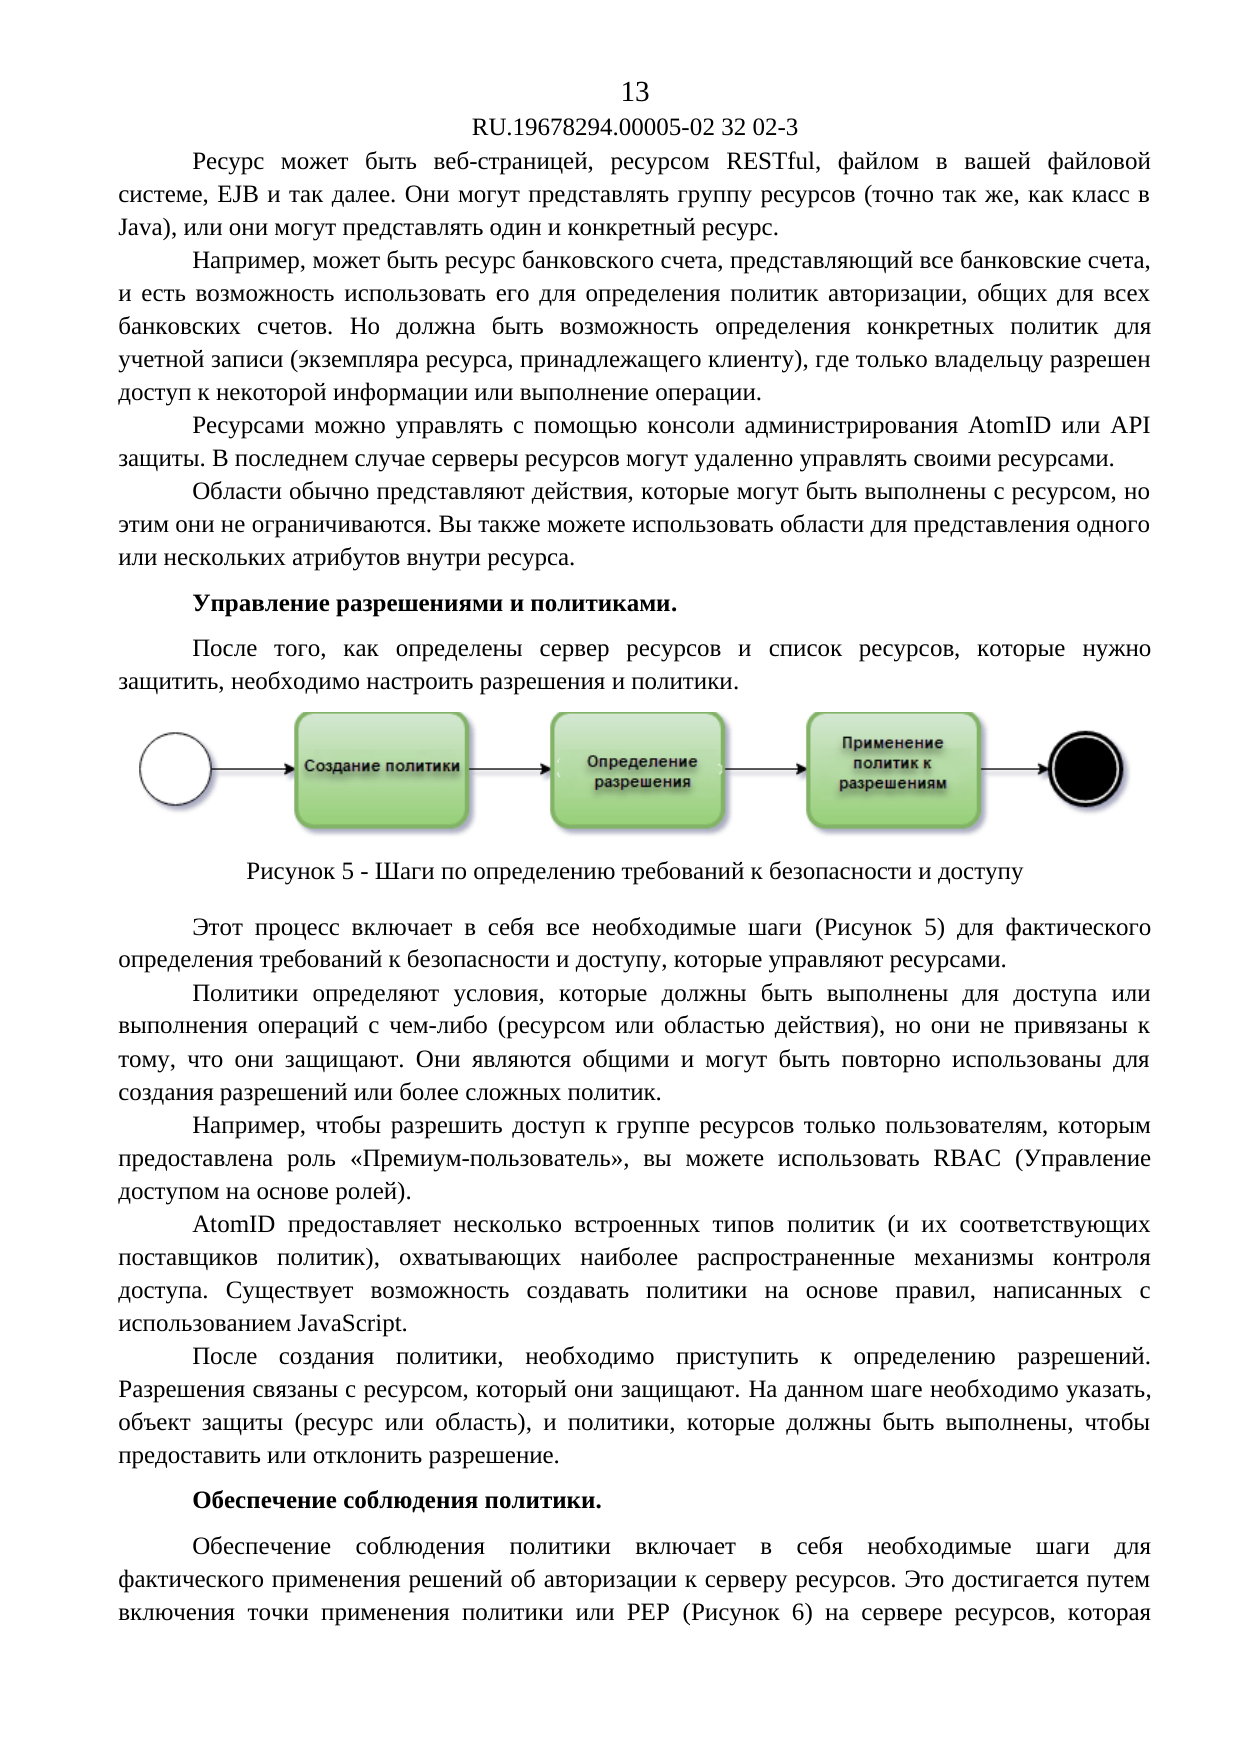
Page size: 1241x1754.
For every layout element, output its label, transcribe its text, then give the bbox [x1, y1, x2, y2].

text Этот процесс включает в себя все необходимые шаги (Рисунок 5) для фактического определения требований к безопасности и доступу, которые управляют ресурсами. [118, 912, 1152, 973]
text После того, как определены сервер ресурсов и список ресурсов, которые нужно защитить, необходимо настроить разрешения и политики. [118, 633, 1152, 695]
text AtomID предоставляет несколько встроенных типов политик (и их соответствующих поставщиков политик), охватывающих наиболее распространенные механизмы контроля доступа. Существует возможность создавать политики на основе правил, написанных с использованием JavaScript. [118, 1209, 1152, 1337]
text После создания политики, необходимо приступить к определению разрешений. Разрешения связаны с ресурсом, который они защищают. На данном шаге необходимо указать, объект защиты (ресурс или область), и политики, которые должны быть выполнены, чтобы предоставить или отклонить разрешение. [118, 1341, 1152, 1469]
text Области обычно представляют действия, которые могут быть выполнены с ресурсом, но этим они не ограничиваются. Вы также можете использовать области для представления одного или нескольких атрибутов внутри ресурса. [118, 476, 1152, 571]
text Политики определяют условия, которые должны быть выполнены для доступа или выполнения операций с чем-либо (ресурсом или областью действия), но они не привязаны к тому, что они защищают. Они являются общими и могут быть повторно использованы для создания разрешений или более сложных политик. [118, 978, 1152, 1105]
text Обеспечение соблюдения политики. [118, 1485, 1152, 1514]
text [118, 1531, 1152, 1626]
text Например, может быть ресурс банковского счета, представляющий все банковские счета, и есть возможность использовать его для определения политик авторизации, общих для всех банковских счетов. Но должна быть возможность определения конкретных политик для учетной записи (экземпляра ресурса, принадлежащего клиенту), где только владельцу разрешен доступ к некоторой информации или выполнение операции. [118, 245, 1152, 406]
text Ресурсами можно управлять с помощью консоли администрирования AtomID или API защиты. В последнем случае серверы ресурсов могут удаленно управлять своими ресурсами. [118, 410, 1152, 472]
picture [138, 712, 1132, 839]
text Ресурс может быть веб-страницей, ресурсом RESTful, файлом в вашей файловой системе, EJB и так далее. Они могут представлять группу ресурсов (точно так же, как класс в Java), или они могут представлять один и конкретный ресурс. [118, 146, 1152, 241]
text Например, чтобы разрешить доступ к группе ресурсов только пользователям, которым предоставлена роль «Премиум-пользователь», вы можете использовать RBAC (Управление доступом на основе ролей). [118, 1110, 1152, 1204]
text Рисунок 5 - Шаги по определению требований к безопасности и доступу [118, 856, 1152, 885]
text Управление разрешениями и политиками. [118, 588, 1152, 617]
